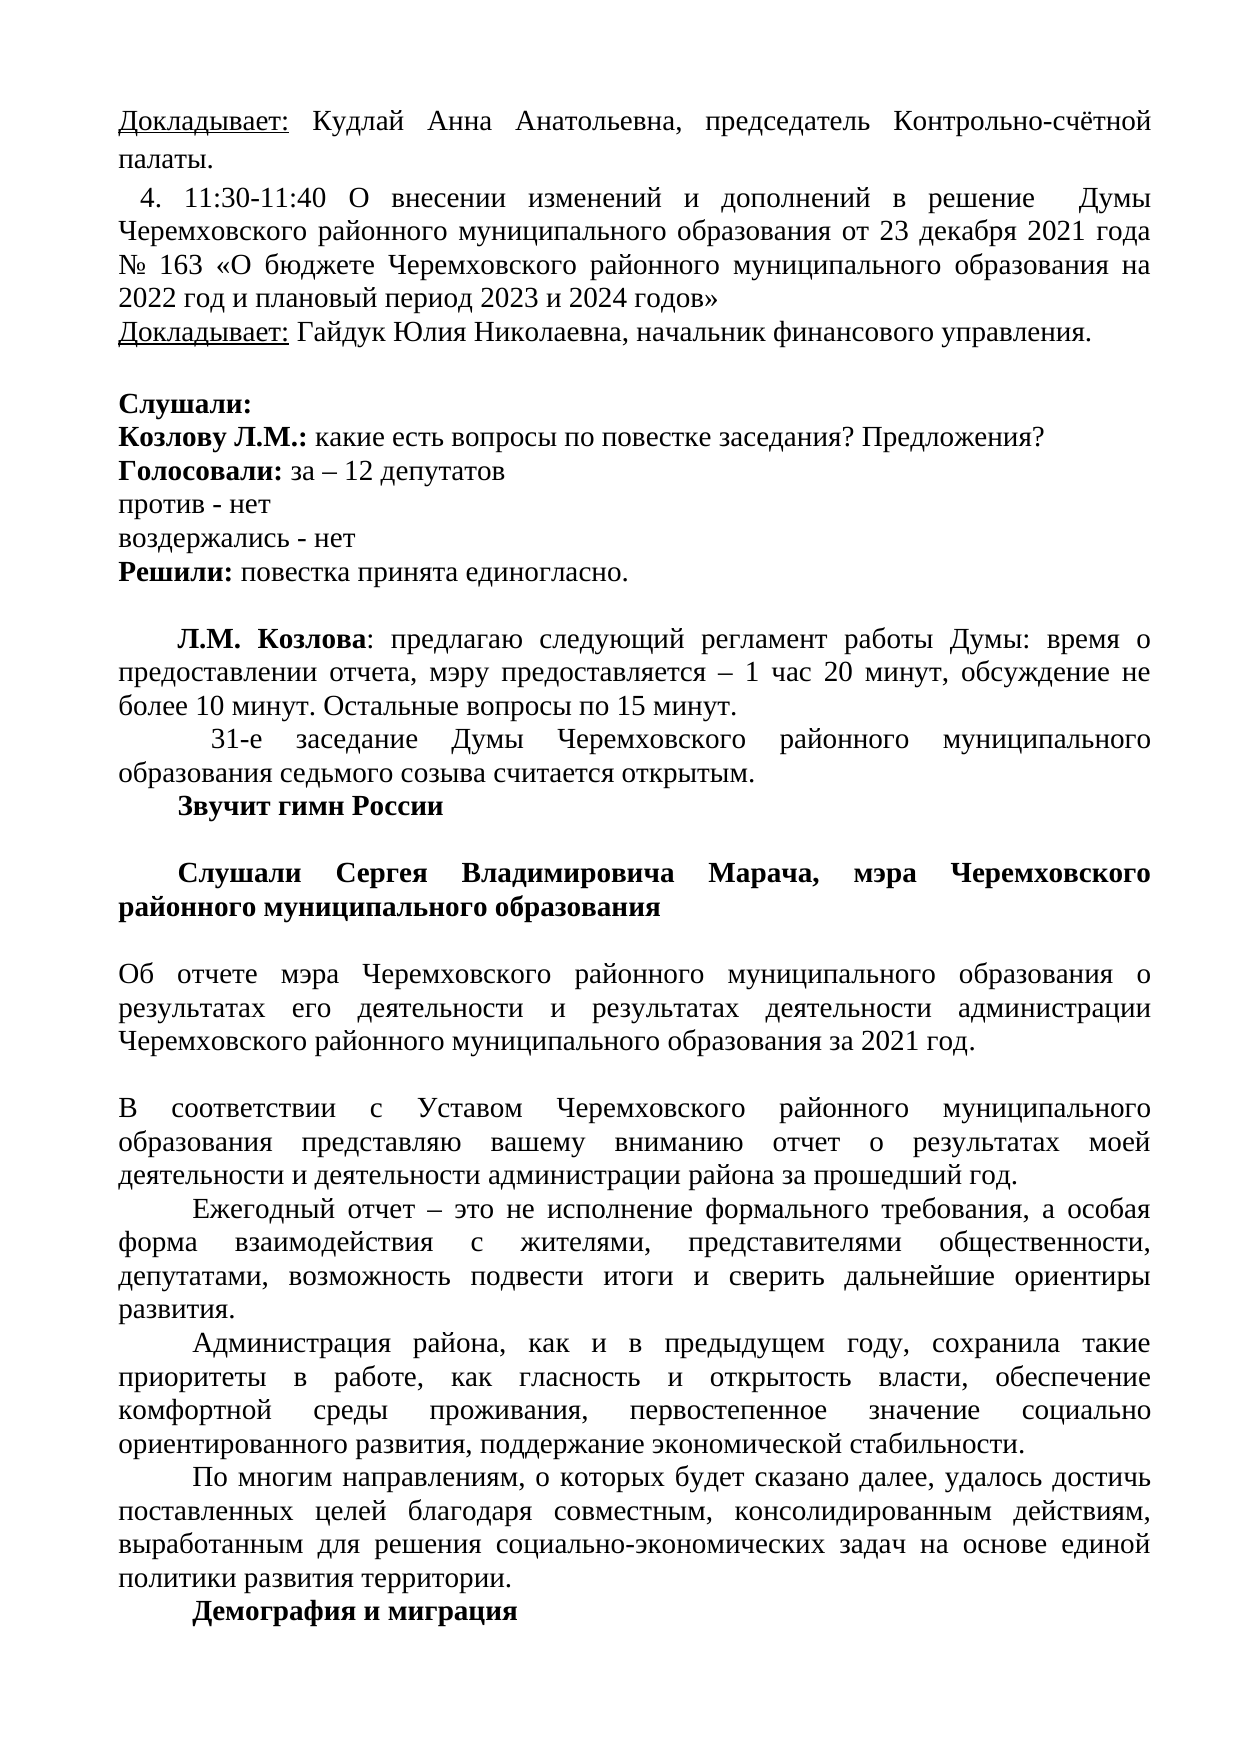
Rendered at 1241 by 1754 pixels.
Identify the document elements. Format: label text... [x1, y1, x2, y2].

text Администрация района, как и в предыдущем году, сохранила такие приоритеты в работе, как гласность и открытость власти, обеспечение комфортной среды проживания, первостепенное значение социально ориентированного развития, поддержание экономической стабильности. [118, 1325, 1152, 1459]
text В соответствии с Уставом Черемховского районного муниципального образования представляю вашему вниманию отчет о результатах моей деятельности и деятельности администрации района за прошедший год. [118, 1090, 1152, 1191]
text Решили: повестка принята единогласно. [118, 554, 1152, 587]
text 31-е заседание Думы Черемховского районного муниципального образования седьмого созыва считается открытым. [118, 721, 1152, 788]
list Слушали Сергея Владимировича Марача, мэра Черемховского районного муниципального образования [118, 856, 1152, 923]
list Докладывает: Кудлай Анна Анатольевна, председатель Контрольно-счётной палаты. [118, 103, 1152, 175]
text Слушали: [118, 386, 1152, 419]
text По многим направлениям, о которых будет сказано далее, удалось достичь поставленных целей благодаря совместным, консолидированным действиям, выработанным для решения социально-экономических задач на основе единой политики развития территории. [118, 1459, 1152, 1593]
text Ежегодный отчет – это не исполнение формального требования, а особая форма взаимодействия с жителями, представителями общественности, депутатами, возможность подвести итоги и сверить дальнейшие ориентиры развития. [118, 1191, 1152, 1325]
text Л.М. Козлова: предлагаю следующий регламент работы Думы: время о предоставлении отчета, мэру предоставляется – 1 час 20 минут, обсуждение не более 10 минут. Остальные вопросы по 15 минут. [118, 621, 1152, 721]
text Голосовали: за – 12 депутатов [118, 453, 1152, 487]
text Демография и миграция [118, 1593, 1152, 1627]
text Звучит гимн России [118, 788, 1152, 822]
text воздержались - нет [118, 520, 1152, 554]
text против - нет [118, 487, 1152, 520]
text Об отчете мэра Черемховского районного муниципального образования о результатах его деятельности и результатах деятельности администрации Черемховского районного муниципального образования за 2021 год. [118, 956, 1152, 1057]
text 4. 11:30-11:40 О внесении изменений и дополнений в решение Думы Черемховского районного муниципального образования от 23 декабря 2021 года № 163 «О бюджете Черемховского районного муниципального образования на 2022 год и плановый период 2023 и 2024 годов» [118, 180, 1152, 314]
text Козлову Л.М.: какие есть вопросы по повестке заседания? Предложения? [118, 419, 1152, 453]
text Докладывает: Гайдук Юлия Николаевна, начальник финансового управления. [118, 314, 1152, 347]
